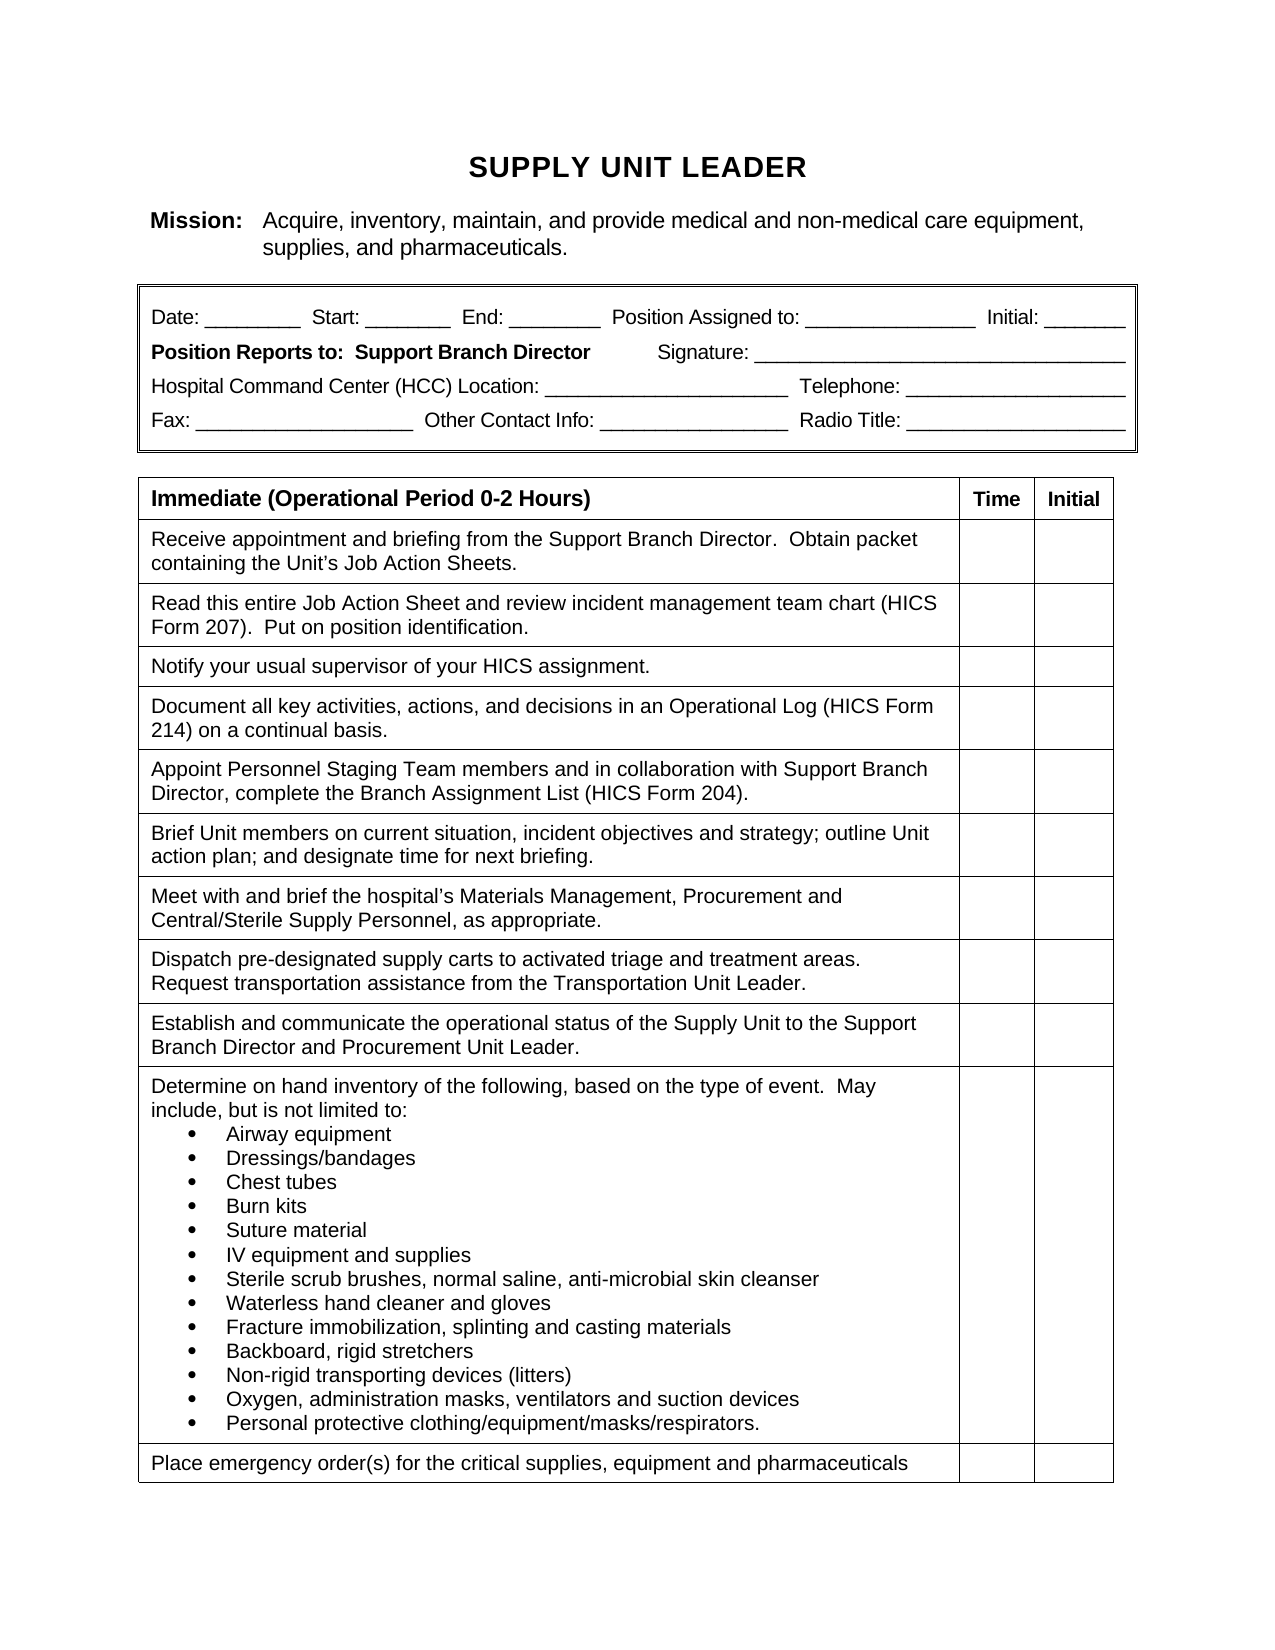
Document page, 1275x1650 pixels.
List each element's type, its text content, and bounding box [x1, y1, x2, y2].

table_cell [960, 647, 1034, 686]
table_cell [1035, 814, 1113, 876]
table_cell [960, 1067, 1034, 1442]
table_cell [1035, 940, 1113, 1003]
table_cell [960, 814, 1034, 876]
table_header Date: Start: End: Position Assigned to: Initial: Position Reports to: Support Branch Director Signature: (HCC) Location: Telephone: Fax: Other Contact Info: Radio Title: [140, 287, 1135, 450]
table_cell [1035, 1067, 1113, 1442]
table_cell [1035, 584, 1113, 646]
table_cell [1035, 877, 1113, 939]
table_cell Notify your usual supervisor of your HICS assignment. [139, 647, 959, 686]
table_header Immediate (Operational Period 0-2 Hours) [139, 478, 959, 519]
table_cell Dispatch pre-designated supply carts to activated triage and treatment areas. Request transportation assistance from the Transportation Unit Leader. [139, 940, 959, 1003]
table_cell [1035, 1004, 1113, 1066]
table_cell [960, 1444, 1034, 1482]
table_cell [1035, 647, 1113, 686]
table_cell [960, 520, 1034, 583]
table_cell [1035, 750, 1113, 812]
table_cell [1035, 1444, 1113, 1482]
table_cell [960, 584, 1034, 646]
table_cell Establish and communicate the operational status of the Supply Unit to the Support Branch Director and Procurement Unit Leader. [139, 1004, 959, 1066]
table_cell [960, 940, 1034, 1003]
table_cell [960, 750, 1034, 812]
table_cell [1035, 687, 1113, 749]
table_cell [960, 877, 1034, 939]
table_cell Brief Unit members on current situation, incident objectives and strategy; outline Unit action plan; and designate time for next briefing. [139, 814, 959, 876]
table_header Initial [1035, 478, 1113, 519]
table_cell Determine on hand inventory of the following, based on the type of event. May include, but is not limited to: Airway equipment Dressings/bandages Chest tubes Burn kits Suture material IV equipment and supplies Sterile scrub brushes, normal saline, anti-microbial skin cleanser Waterless hand cleaner and gloves Fracture immobilization, splinting and casting materials Backboard, rigid stretchers Non-rigid transporting devices (litters) Oxygen, administration masks, ventilators and suction devices Personal protective clothing/equipment/masks/respirators. [139, 1067, 959, 1442]
table_cell Receive appointment and briefing from the Support Branch Director. Obtain packet containing the Unit’s Job Action Sheets. [139, 520, 959, 583]
title Supply UNIT LEADER [150, 150, 1125, 183]
table_cell Meet with and brief the hospital’s Materials Management, Procurement and Central/Sterile Supply Personnel, as appropriate. [139, 877, 959, 939]
table_cell [960, 687, 1034, 749]
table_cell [139, 1444, 959, 1482]
table_cell Appoint Personnel Staging Team members and in collaboration with Support Branch Director, complete the Branch Assignment List (HICS Form 204). [139, 750, 959, 812]
table_cell Read this entire Job Action Sheet and review incident management team chart (HICS Form 207). Put on position identification. [139, 584, 959, 646]
table_header Time [960, 478, 1034, 519]
text : Acquire, inventory, maintain, and provide medical and non-medical care equipment, supplies, and pharmaceuticals. [150, 207, 1125, 260]
table_cell [1035, 520, 1113, 583]
table_cell Document all key activities, actions, and decisions in an Operational Log (HICS Form 214) on a continual basis. [139, 687, 959, 749]
table_cell [960, 1004, 1034, 1066]
